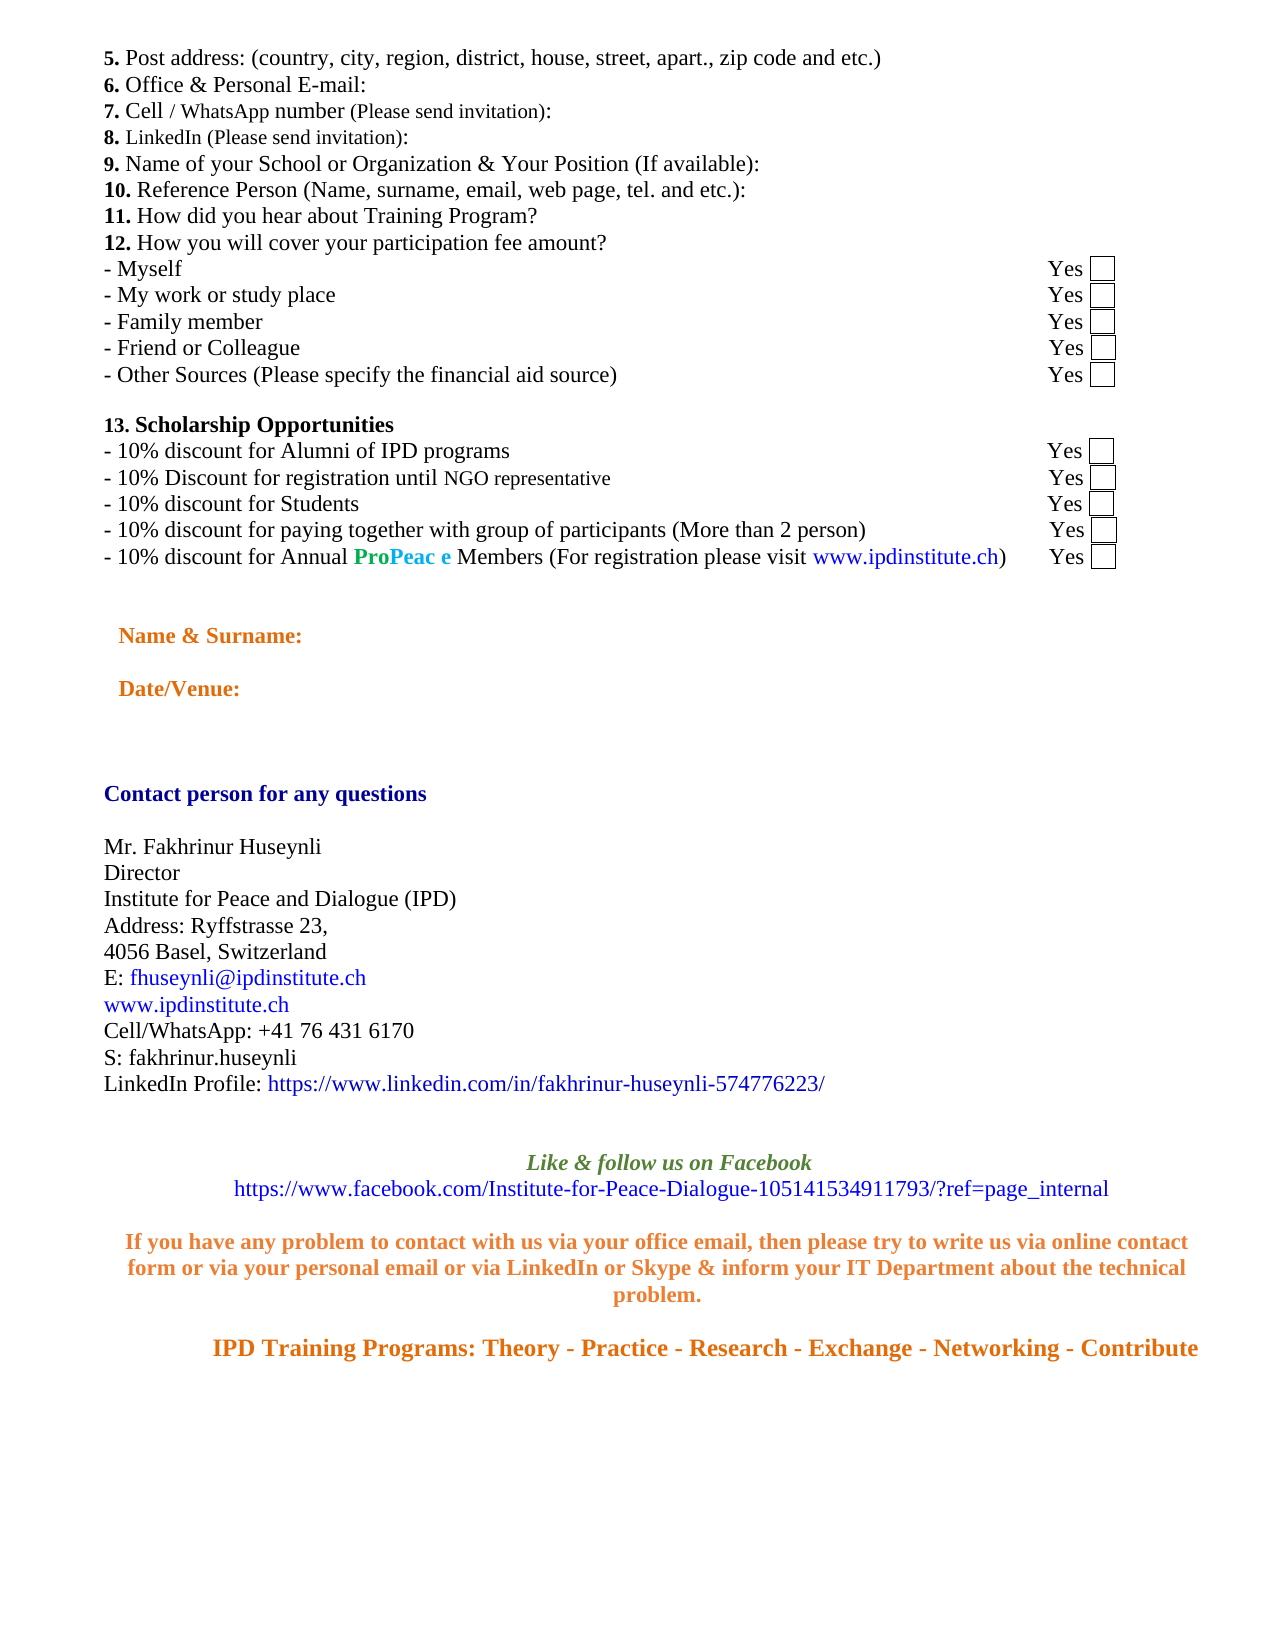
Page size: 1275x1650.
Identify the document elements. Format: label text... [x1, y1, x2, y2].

text - My work or study place Yes [103, 282, 1196, 308]
text - 10% discount for Students Yes [103, 490, 1211, 516]
text 7. Cell / WhatsApp number (Please send invitation): [103, 97, 1196, 123]
text S: fakhrinur.huseynli [103, 1043, 1211, 1070]
text www.ipdinstitute.ch [103, 991, 1211, 1017]
text Name & Surname: [103, 622, 1196, 648]
text IPD Training Programs: Theory - Practice - Research - Exchange - Networking - Contribute [103, 1333, 1216, 1362]
text Date/Venue: [103, 674, 1196, 701]
text E: fhuseynli@ipdinstitute.ch [103, 964, 1211, 991]
text - 10% discount for Alumni of IPD programs Yes [103, 437, 1211, 464]
text - Family member Yes [103, 308, 1196, 334]
text 11. How did you hear about Training Program? [103, 202, 1196, 229]
text https://www.facebook.com/Institute-for-Peace-Dialogue-105141534911793/?ref=page_internal [103, 1175, 1240, 1202]
text 9. Name of your School or Organization & Your Position (If available): [103, 150, 1196, 176]
text If you have any problem to contact with us via your office email, then please try to write us via online contact form or via your personal email or via LinkedIn or Skype & inform your IT Department about the technical problem. [103, 1228, 1211, 1307]
text 10. Reference Person (Name, surname, email, web page, tel. and etc.): [103, 176, 1196, 202]
text Address: Ryffstrasse 23, [103, 912, 1211, 938]
text LinkedIn Profile: https://www.linkedin.com/in/fakhrinur-huseynli-574776223/ [103, 1070, 1211, 1096]
text 6. Office & Personal E-mail: [103, 71, 1196, 97]
text - Other Sources (Please specify the financial aid source) Yes [103, 361, 1196, 387]
text 5. Post address: (country, city, region, district, house, street, apart., zip code and etc.) [103, 44, 1196, 71]
text - 10% discount for paying together with group of participants (More than 2 person) Yes [103, 516, 1211, 543]
text Institute for Peace and Dialogue (IPD) [103, 885, 1211, 912]
text - 10% Discount for registration until NGO representative Yes [103, 464, 1211, 490]
text 4056 Basel, Switzerland [103, 938, 1211, 964]
text 8. LinkedIn (Please send invitation): [103, 123, 1196, 150]
text - Myself Yes [103, 255, 1196, 282]
text - Friend or Colleague Yes [103, 334, 1196, 361]
text Mr. Fakhrinur Huseynli [103, 833, 1211, 859]
text 13. Scholarship Opportunities [103, 411, 1211, 437]
text Contact person for any questions [103, 780, 1211, 806]
text Cell/WhatsApp: +41 76 431 6170 [103, 1017, 1211, 1043]
text - 10% discount for Annual ProPeac e Members (For registration please visit www.ipdinstitute.ch) Yes [103, 543, 1211, 569]
text Director [103, 859, 1211, 885]
text 12. How you will cover your participation fee amount? [103, 229, 1196, 255]
text Like & follow us on Facebook [103, 1149, 1240, 1175]
